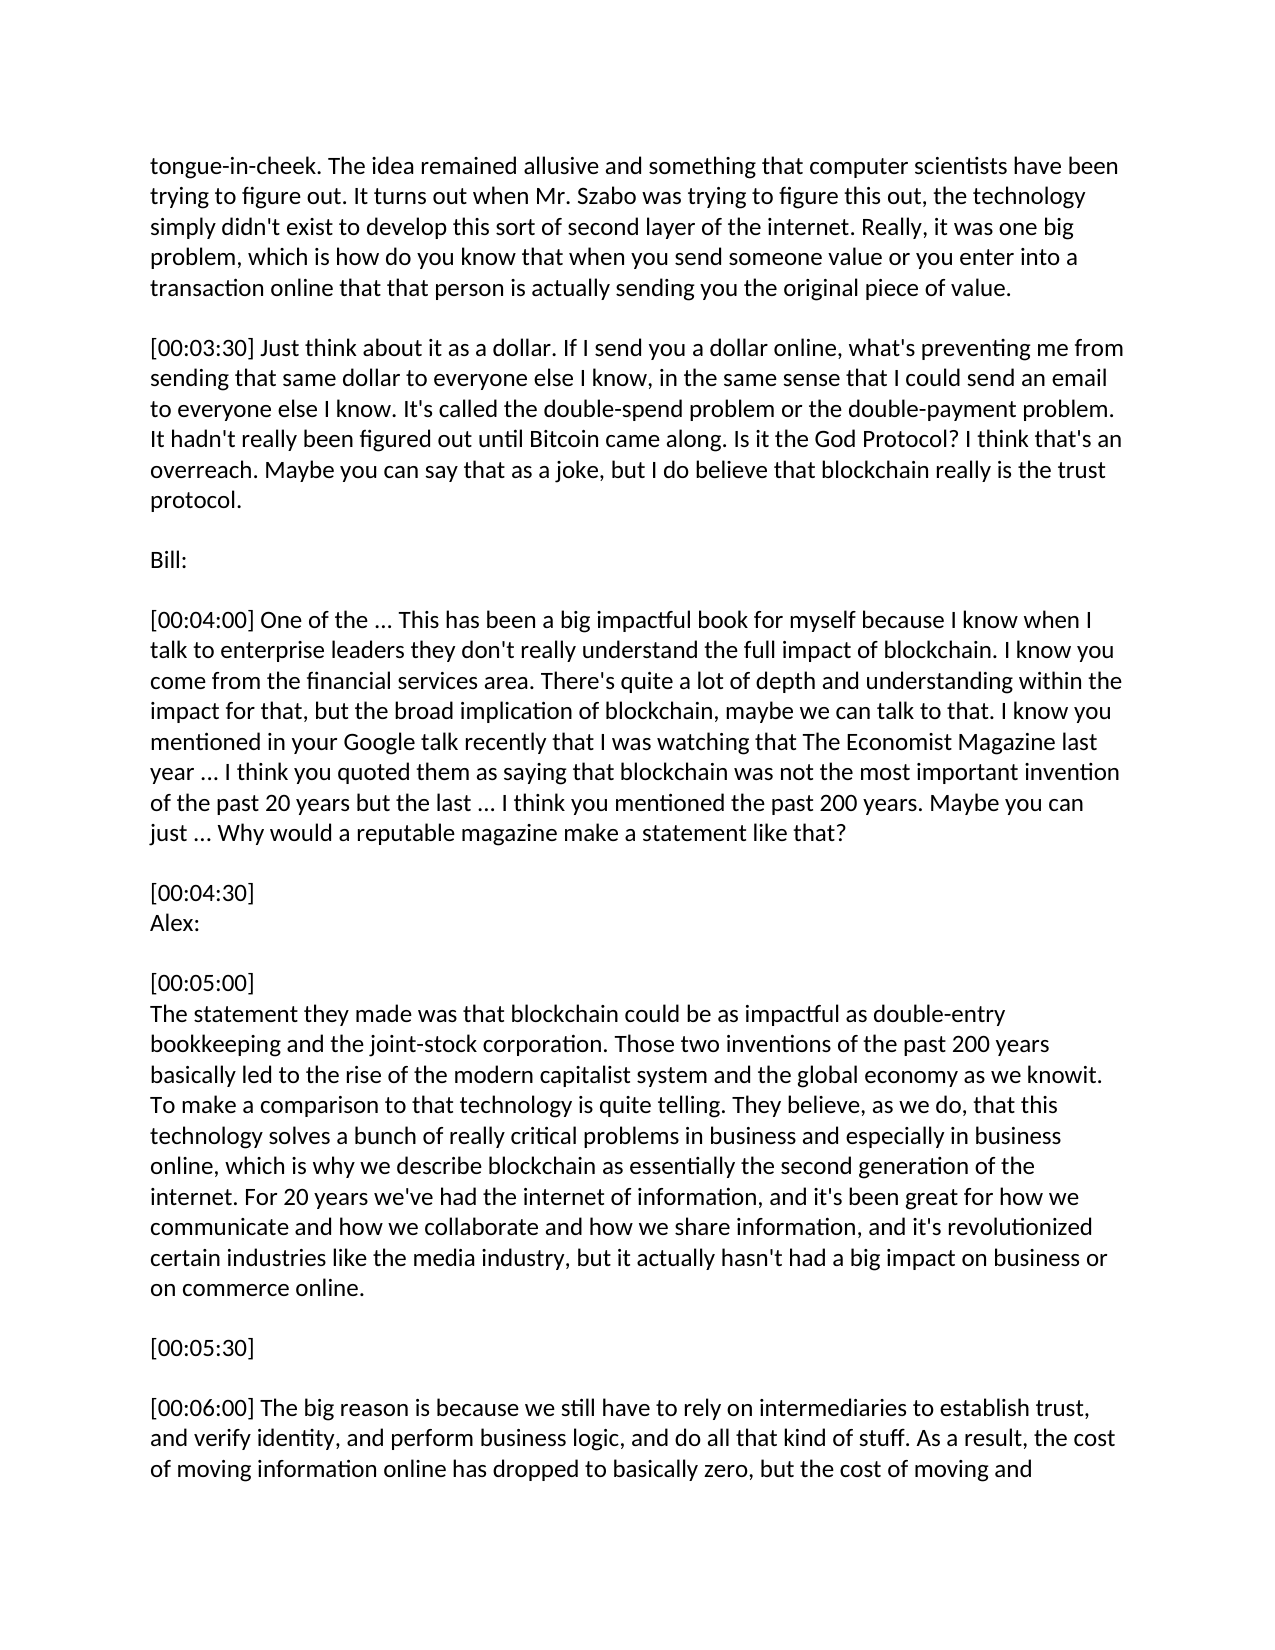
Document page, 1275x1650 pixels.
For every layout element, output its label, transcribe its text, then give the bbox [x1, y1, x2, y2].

text [00:05:00] The statement they made was that blockchain could be as impactful as double-entry bookkeeping and the joint-stock corporation. Those two inventions of the past 200 years basically led to the rise of the modern capitalist system and the global economy as we knowit. To make a comparison to that technology is quite telling. They believe, as we do, that this technology solves a bunch of really critical problems in business and especially in business online, which is why we describe blockchain as essentially the second generation of the internet. For 20 years we've had the internet of information, and it's been great for how we communicate and how we collaborate and how we share information, and it's revolutionized certain industries like the media industry, but it actually hasn't had a big impact on business or on commerce online. [150, 967, 1125, 1303]
text [00:05:30] [150, 1332, 1125, 1363]
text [150, 150, 1125, 303]
text [00:04:00] One of the ... This has been a big impactful book for myself because I know when I talk to enterprise leaders they don't really understand the full impact of blockchain. I know you come from the financial services area. There's quite a lot of depth and understanding within the impact for that, but the broad implication of blockchain, maybe we can talk to that. I know you mentioned in your Google talk recently that I was watching that The Economist Magazine last year ... I think you quoted them as saying that blockchain was not the most important invention of the past 20 years but the last ... I think you mentioned the past 200 years. Maybe you can just ... Why would a reputable magazine make a statement like that? [150, 604, 1125, 848]
text [00:03:30] Just think about it as a dollar. If I send you a dollar online, what's preventing me from sending that same dollar to everyone else I know, in the same sense that I could send an email to everyone else I know. It's called the double-spend problem or the double-payment problem. It hadn't really been figured out until Bitcoin came along. Is it the God Protocol? I think that's an overreach. Maybe you can say that as a joke, but I do believe that blockchain really is the trust protocol. [150, 332, 1125, 515]
text [00:04:30] Alex: [150, 877, 1125, 938]
text Bill: [150, 544, 1125, 574]
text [150, 1392, 1125, 1483]
